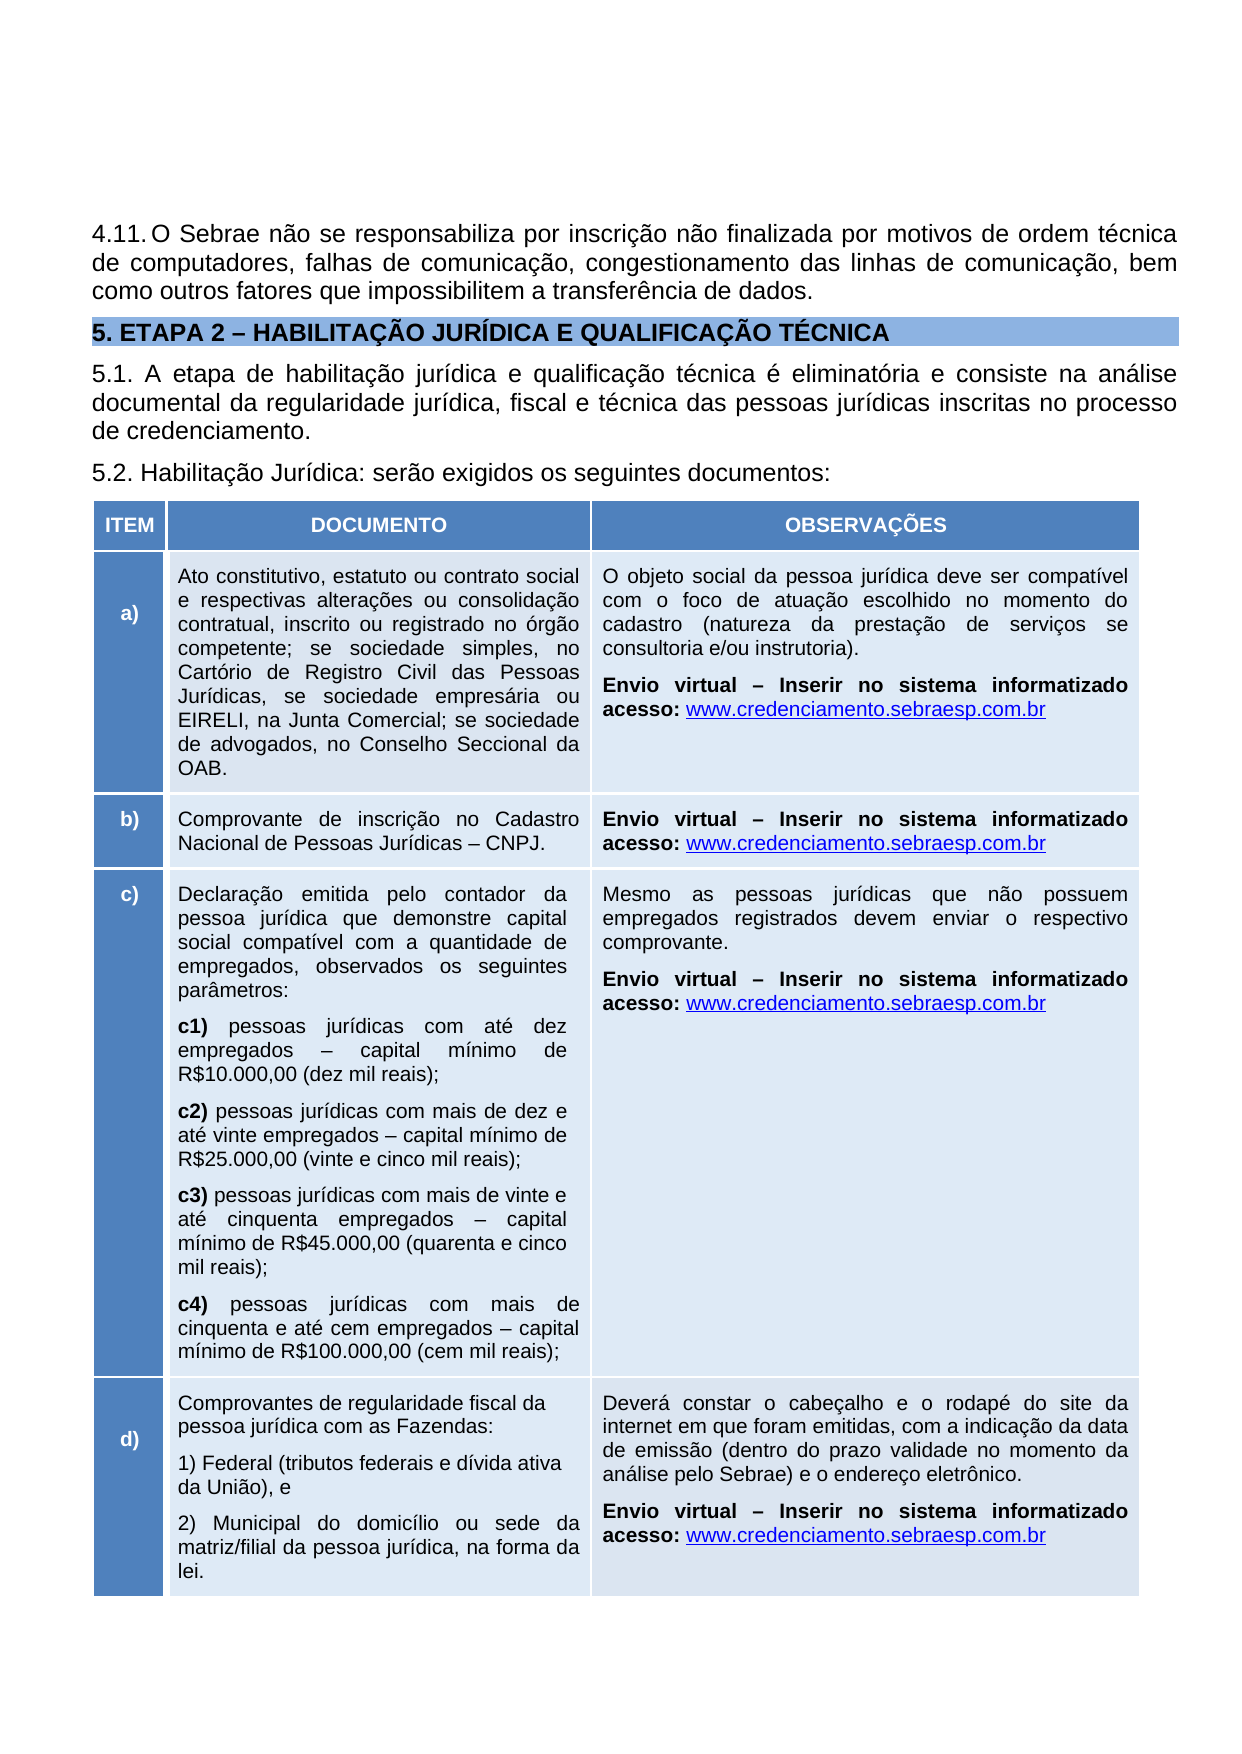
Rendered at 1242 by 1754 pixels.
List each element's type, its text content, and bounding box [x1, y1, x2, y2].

text 5.1. A etapa de habilitação jurídica e qualificação técnica é eliminatória e consiste na análise documental da regularidade jurídica, fiscal e técnica das pessoas jurídicas inscritas no processo de credenciamento. [92, 359, 1179, 445]
table_cell Comprovantes de regularidade fiscal da pessoa jurídica com as Fazendas: 1) Federal (tributos federais e dívida ativa da União), e 2) Municipal do domicílio ou sede da matriz/filial da pessoa jurídica, na forma da lei. [170, 1378, 590, 1596]
list O Sebrae não se responsabiliza por inscrição não finalizada por motivos de ordem técnica de computadores, falhas de comunicação, congestionamento das linhas de comunicação, bem como outros fatores que impossibilitem a transferência de dados. [92, 219, 1179, 305]
title 5. ETAPA 2 – HABILITAÇÃO JURÍDICA E QUALIFICAÇÃO TÉCNICA [92, 317, 1179, 346]
table_cell d) [94, 1378, 163, 1596]
table_cell Ato constitutivo, estatuto ou contrato social e respectivas alterações ou consolidação contratual, inscrito ou registrado no órgão competente; se sociedade simples, no Cartório de Registro Civil das Pessoas Jurídicas, se sociedade empresária ou EIRELI, na Junta Comercial; se sociedade de advogados, no Conselho Seccional da OAB. [170, 552, 590, 792]
table_cell c) [94, 870, 163, 1376]
table_cell Comprovante de inscrição no Cadastro Nacional de Pessoas Jurídicas – CNPJ. [170, 795, 590, 867]
table_cell Envio virtual – Inserir no sistema informatizado acesso: www.credenciamento.sebraesp.com.br [592, 795, 1139, 867]
table_cell Deverá constar o cabeçalho e o rodapé do site da internet em que foram emitidas, com a indicação da data de emissão (dentro do prazo validade no momento da análise pelo Sebrae) e o endereço eletrônico. Envio virtual – Inserir no sistema informatizado acesso: www.credenciamento.sebraesp.com.br [592, 1378, 1139, 1596]
table_header ITEM [94, 501, 165, 550]
table_header DOCUMENTO [168, 501, 590, 550]
table_cell b) [94, 795, 163, 867]
table_cell Mesmo as pessoas jurídicas que não possuem empregados registrados devem enviar o respectivo comprovante. Envio virtual – Inserir no sistema informatizado acesso: www.credenciamento.sebraesp.com.br [592, 870, 1139, 1376]
table_header OBSERVAÇÕES [592, 501, 1139, 550]
text 5.2. Habilitação Jurídica: serão exigidos os seguintes documentos: [92, 457, 1179, 486]
table_cell Declaração emitida pelo contador da pessoa jurídica que demonstre capital social compatível com a quantidade de empregados, observados os seguintes parâmetros: c1) pessoas jurídicas com até dez empregados – capital mínimo de R$10.000,00 (dez mil reais); c2) pessoas jurídicas com mais de dez e até vinte empregados – capital mínimo de R$25.000,00 (vinte e cinco mil reais); c3) pessoas jurídicas com mais de vinte e até cinquenta empregados – capital mínimo de R$45.000,00 (quarenta e cinco mil reais); c4) pessoas jurídicas com mais de cinquenta e até cem empregados – capital mínimo de R$100.000,00 (cem mil reais); [170, 870, 590, 1376]
table_cell a) [94, 552, 163, 792]
table_cell O objeto social da pessoa jurídica deve ser compatível com o foco de atuação escolhido no momento do cadastro (natureza da prestação de serviços se consultoria e/ou instrutoria). Envio virtual – Inserir no sistema informatizado acesso: www.credenciamento.sebraesp.com.br [592, 552, 1139, 792]
